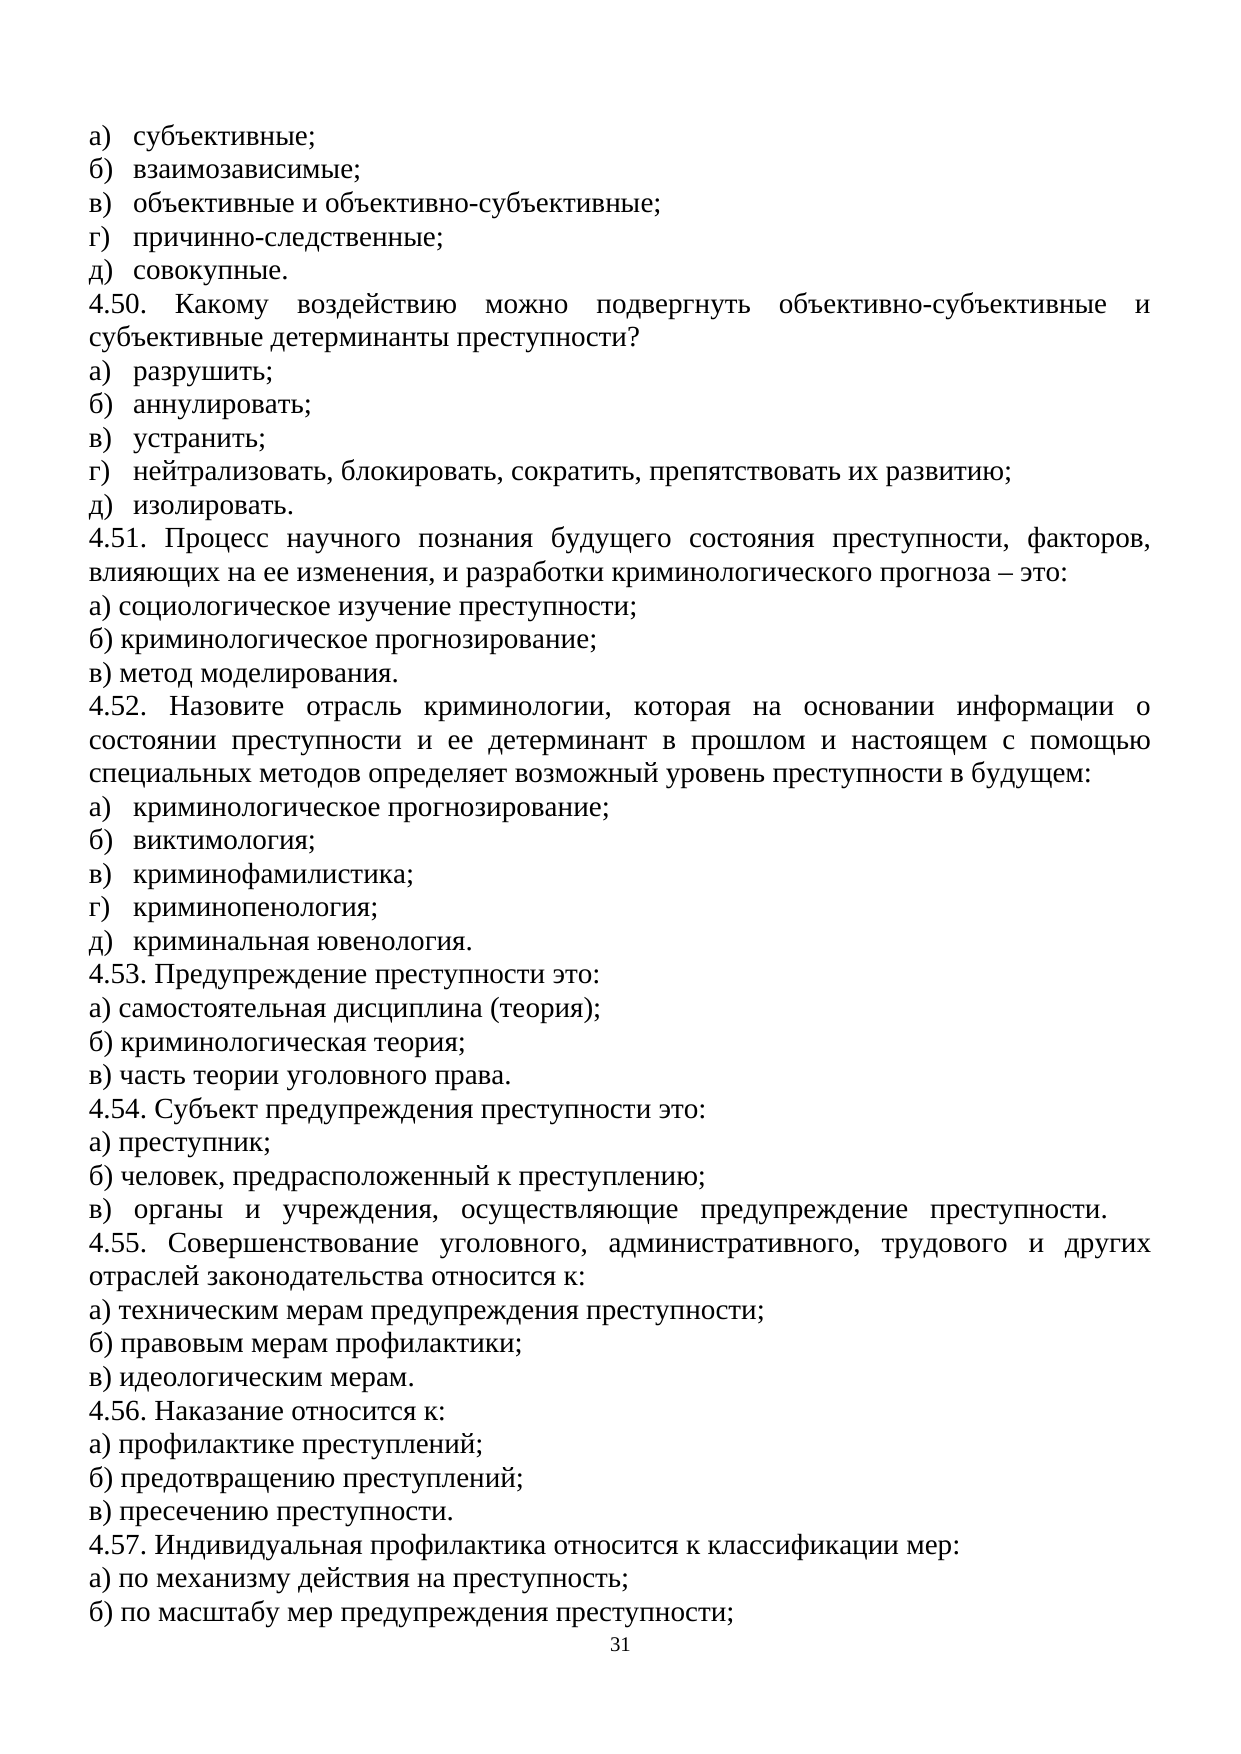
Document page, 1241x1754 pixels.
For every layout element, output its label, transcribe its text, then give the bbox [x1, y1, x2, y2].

text б) по масштабу мер предупреждения преступности; [88, 1594, 1152, 1627]
list криминологическое прогнозирование; [88, 789, 1152, 822]
text б) криминологическая теория; [88, 1024, 1152, 1057]
text 4.51. Процесс научного познания будущего состояния преступности, факторов, влияющих на ее изменения, и разработки криминологического прогноза – это: [88, 521, 1152, 588]
list криминальная ювенология. [88, 923, 1152, 957]
list криминофамилистика; [88, 856, 1152, 889]
list виктимология; [88, 822, 1152, 856]
text в) органы и учреждения, осуществляющие предупреждение преступности. [88, 1191, 1152, 1225]
text 4.57. Индивидуальная профилактика относится к классификации мер: [88, 1527, 1152, 1560]
text в) пресечению преступности. [88, 1493, 1152, 1527]
text 4.56. Наказание относится к: [88, 1393, 1152, 1426]
text а) самостоятельная дисциплина (теория); [88, 990, 1152, 1024]
list аннулировать; [88, 386, 1152, 420]
list взаимозависимые; [88, 152, 1152, 185]
text в) метод моделирования. [88, 655, 1152, 688]
list причинно-следственные; [88, 219, 1152, 252]
list криминопенология; [88, 889, 1152, 923]
text б) человек, предрасположенный к преступлению; [88, 1158, 1152, 1191]
text а) техническим мерам предупреждения преступности; [88, 1292, 1152, 1326]
text б) предотвращению преступлений; [88, 1460, 1152, 1493]
text в) идеологическим мерам. [88, 1359, 1152, 1393]
text а) социологическое изучение преступности; [88, 588, 1152, 621]
text а) преступник; [88, 1124, 1152, 1158]
text а) профилактике преступлений; [88, 1426, 1152, 1460]
list объективные и объективно-субъективные; [88, 185, 1152, 219]
list устранить; [88, 420, 1152, 453]
text 4.53. Предупреждение преступности это: [88, 957, 1152, 990]
text 4.54. Субъект предупреждения преступности это: [88, 1091, 1152, 1124]
list субъективные; [88, 118, 1152, 152]
text 4.55. Совершенствование уголовного, административного, трудового и других отраслей законодательства относится к: [88, 1225, 1152, 1292]
list нейтрализовать, блокировать, сократить, препятствовать их развитию; [88, 453, 1152, 487]
list совокупные. [88, 252, 1152, 286]
text б) криминологическое прогнозирование; [88, 621, 1152, 655]
list изолировать. [88, 487, 1152, 521]
list разрушить; [88, 353, 1152, 386]
text 4.50. Какому воздействию можно подвергнуть объективно-субъективные и субъективные детерминанты преступности? [88, 286, 1152, 353]
text в) часть теории уголовного права. [88, 1057, 1152, 1091]
text б) правовым мерам профилактики; [88, 1326, 1152, 1359]
text 4.52. Назовите отрасль криминологии, которая на основании информации о состоянии преступности и ее детерминант в прошлом и настоящем с помощью специальных методов определяет возможный уровень преступности в будущем: [88, 688, 1152, 789]
text а) по механизму действия на преступность; [88, 1560, 1152, 1594]
